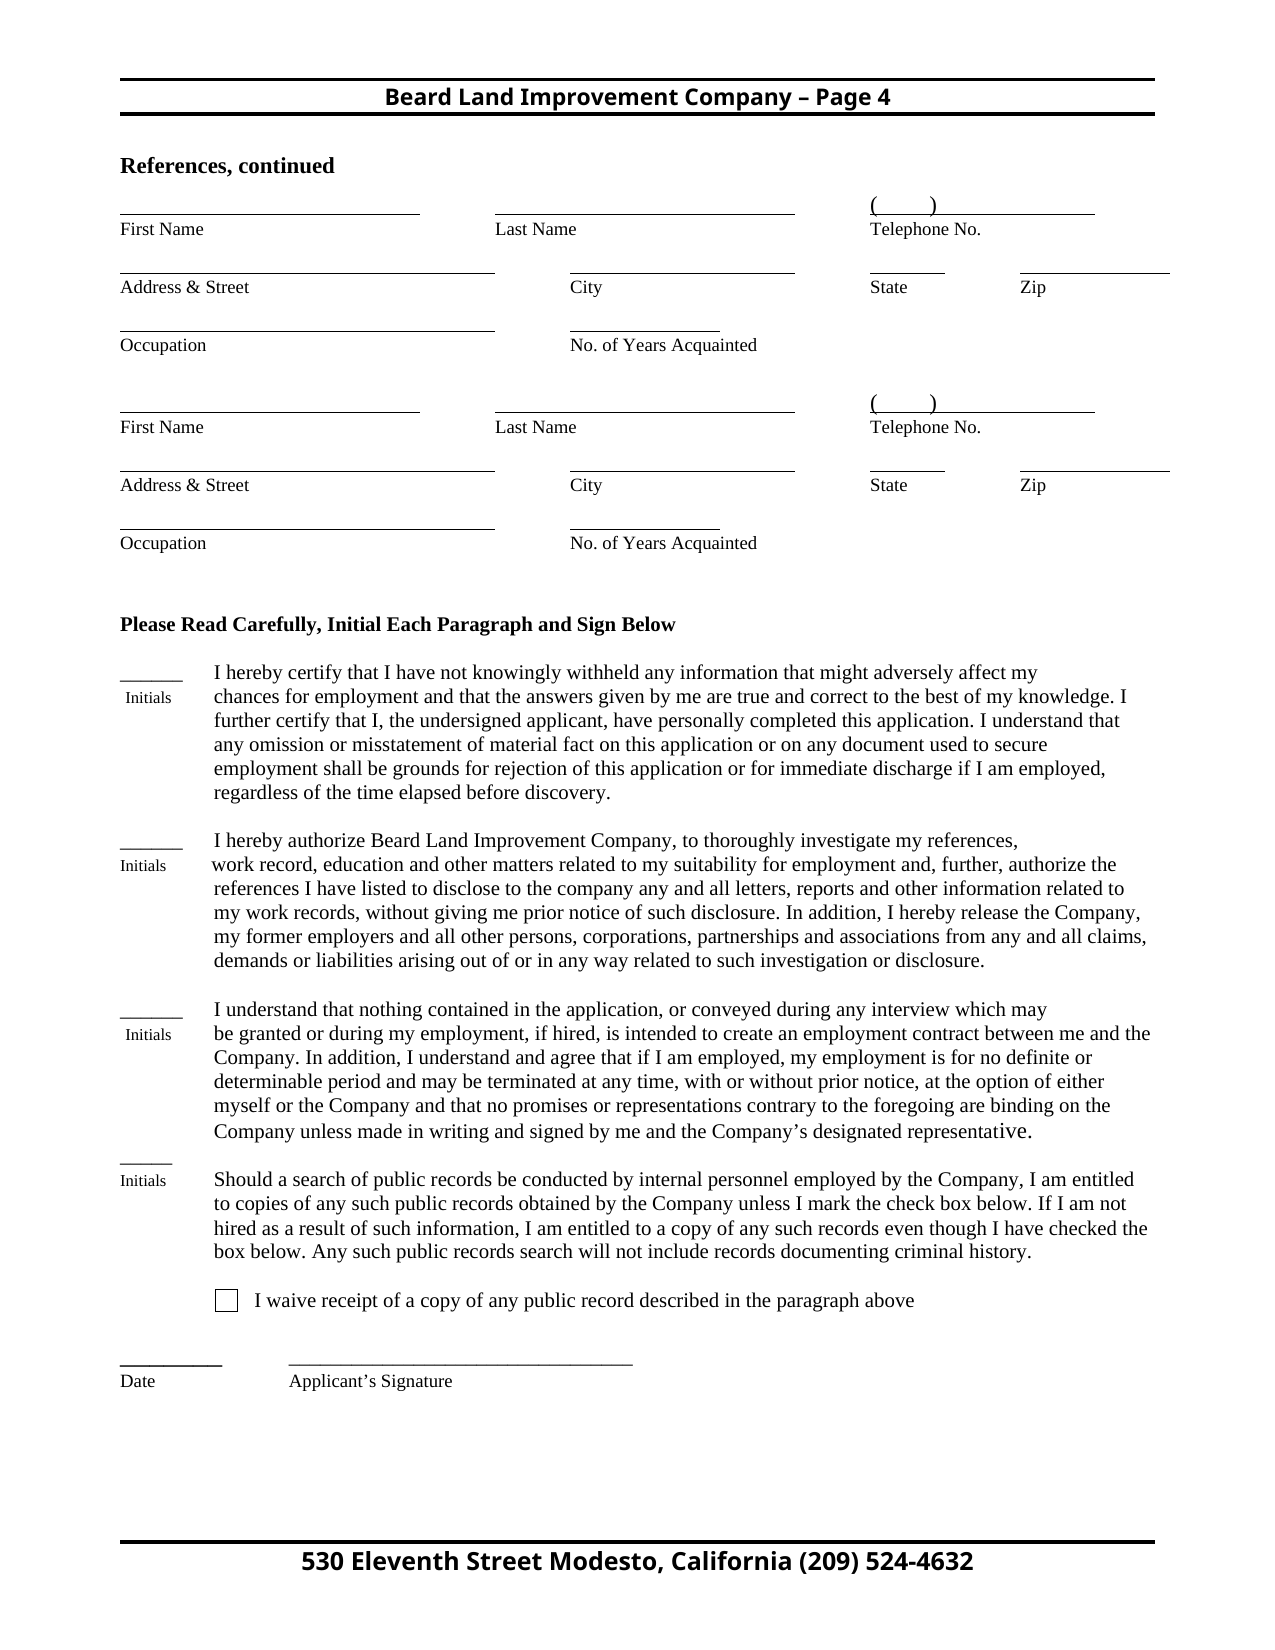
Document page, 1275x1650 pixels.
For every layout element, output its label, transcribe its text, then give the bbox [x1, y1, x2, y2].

text Please Read Carefully, Initial Each Paragraph and Sign Below [120, 612, 1155, 636]
text Occupation No. of Years Acquainted [120, 532, 1155, 553]
text First Name Last Name Telephone No. [120, 416, 1155, 437]
text Initials work record, education and other matters related to my suitability for employment and, further, authorize the references I have listed to disclose to the company any and all letters, reports and other information related to my work records, without giving me prior notice of such disclosure. In addition, I hereby release the Company, my former employers and all other persons, corporations, partnerships and associations from any and all claims, demands or liabilities arising out of or in any way related to such investigation or disclosure. [120, 852, 1155, 972]
text First Name Last Name Telephone No. [120, 217, 1155, 239]
text ( ) [120, 389, 1155, 416]
text Occupation No. of Years Acquainted [120, 334, 1155, 355]
text Beard Land Improvement Company – Page 4 [120, 81, 1155, 112]
text Initials chances for employment and that the answers given by me are true and correct to the best of my knowledge. I further certify that I, the undersigned applicant, have personally completed this application. I understand that any omission or misstatement of material fact on this application or on any document used to secure employment shall be grounds for rejection of this application or for immediate discharge if I am employed, regardless of the time elapsed before discovery. [120, 684, 1155, 804]
text ______ I hereby certify that I have not knowingly withheld any information that might adversely affect my [120, 660, 1155, 684]
text _____ [120, 1143, 1155, 1167]
text Date Applicant’s Signature [120, 1370, 1155, 1392]
text ______ I hereby authorize Beard Land Improvement Company, to thoroughly investigate my references, [120, 828, 1155, 852]
text ______ I understand that nothing contained in the application, or conveyed during any interview which may [120, 997, 1155, 1021]
text Address & Street City State Zip [120, 474, 1155, 495]
text References, continued [120, 152, 1155, 178]
text Initials be granted or during my employment, if hired, is intended to create an employment contract between me and the Company. In addition, I understand and agree that if I am employed, my employment is for no definite or determinable period and may be terminated at any time, with or without prior notice, at the option of either myself or the Company and that no promises or representations contrary to the foregoing are binding on the Company unless made in writing and signed by me and the Company’s designated representative. [120, 1021, 1155, 1143]
text _______ _________________________________ [120, 1337, 1155, 1370]
text Address & Street City State Zip [120, 276, 1155, 297]
text ( ) [120, 191, 1155, 217]
text Initials Should a search of public records be conducted by internal personnel employed by the Company, I am entitled to copies of any such public records obtained by the Company unless I mark the check box below. If I am not hired as a result of such information, I am entitled to a copy of any such records even though I have checked the box below. Any such public records search will not include records documenting criminal history. [120, 1167, 1155, 1263]
text I waive receipt of a copy of any public record described in the paragraph above [120, 1288, 1155, 1312]
